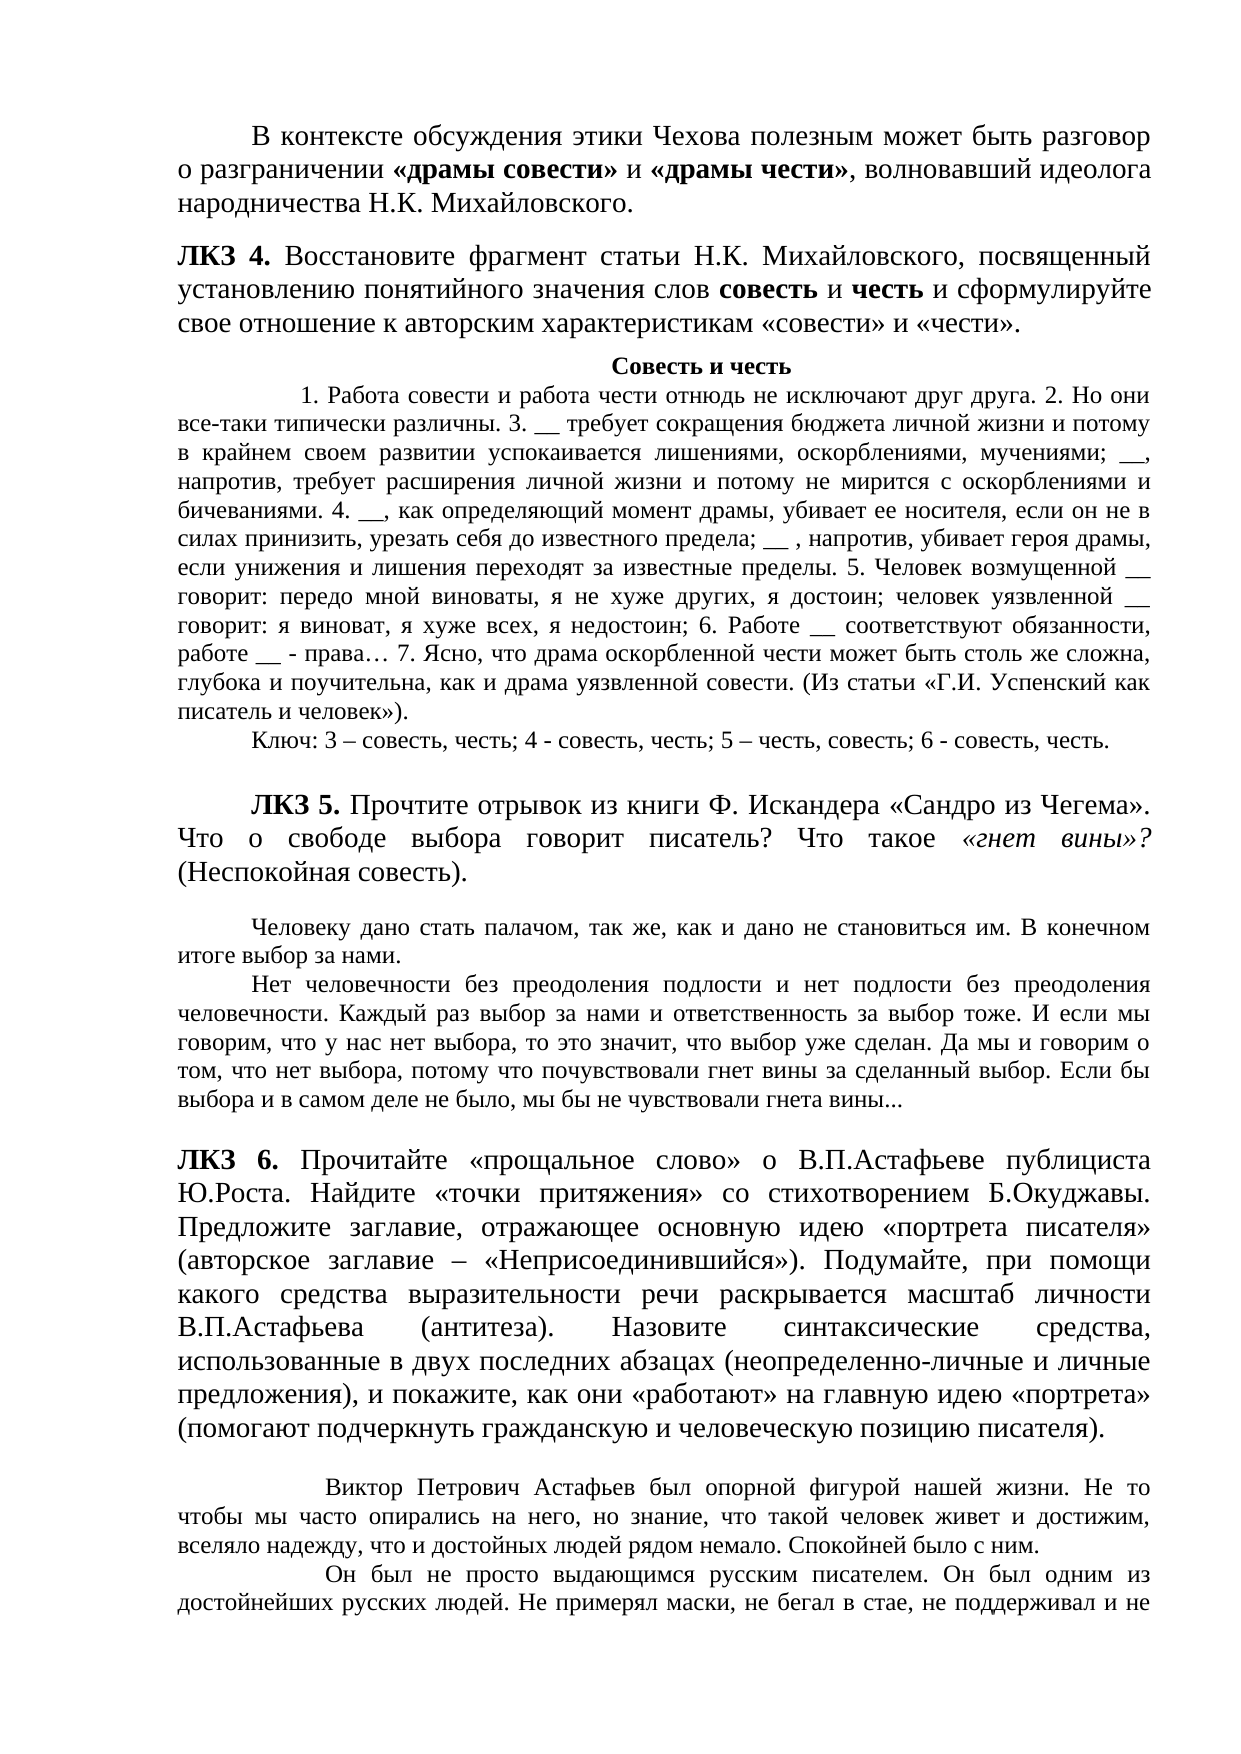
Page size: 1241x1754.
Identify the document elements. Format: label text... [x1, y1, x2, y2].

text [177, 1559, 1152, 1616]
text ЛКЗ 4. Восстановите фрагмент статьи Н.К. Михайловского, посвященный установлению понятийного значения слов совесть и честь и сформулируйте свое отношение к авторским характеристикам «совести» и «чести». [177, 238, 1152, 338]
text Совесть и честь [177, 351, 1152, 380]
text ЛКЗ 5. Прочтите отрывок из книги Ф. Искандера «Сандро из Чегема». Что о свободе выбора говорит писатель? Что такое «гнет вины»? (Неспокойная совесть). [177, 787, 1152, 888]
text Виктор Петрович Астафьев был опорной фигурой нашей жизни. Не то чтобы мы часто опирались на него, но знание, что такой человек живет и достижим, вселяло надежду, что и достойных людей рядом немало. Спокойней было с ним. [177, 1472, 1152, 1559]
text 1. Работа совести и работа чести отнюдь не исключают друг друга. 2. Но они все-таки типически различны. 3. __ требует сокращения бюджета личной жизни и потому в крайнем своем развитии успокаивается лишениями, оскорблениями, мучениями; __, напротив, требует расширения личной жизни и потому не мирится с оскорблениями и бичеваниями. 4. __, как определяющий момент драмы, убивает ее носителя, если он не в силах принизить, урезать себя до известного предела; __ , напротив, убивает героя драмы, если унижения и лишения переходят за известные пределы. 5. Человек возмущенной __ говорит: передо мной виноваты, я не хуже других, я достоин; человек уязвленной __ говорит: я виноват, я хуже всех, я недостоин; 6. Работе __ соответствуют обязанности, работе __ - права… 7. Ясно, что драма оскорбленной чести может быть столь же сложна, глубока и поучительна, как и драма уязвленной совести. (Из статьи «Г.И. Успенский как писатель и человек»). [177, 380, 1152, 725]
text Ключ: 3 – совесть, честь; 4 - совесть, честь; 5 – честь, совесть; 6 - совесть, честь. [177, 725, 1152, 753]
text Человеку дано стать палачом, так же, как и дано не становиться им. В конечном итоге выбор за нами. [177, 912, 1152, 969]
text В контексте обсуждения этики Чехова полезным может быть разговор о разграничении «драмы совести» и «драмы чести», волновавший идеолога народничества Н.К. Михайловского. [177, 118, 1152, 219]
text Нет человечности без преодоления подлости и нет подлости без преодоления человечности. Каждый раз выбор за нами и ответственность за выбор тоже. И если мы говорим, что у нас нет выбора, то это значит, что выбор уже сделан. Да мы и говорим о том, что нет выбора, потому что почувствовали гнет вины за сделанный выбор. Если бы выбора и в самом деле не было, мы бы не чувствовали гнета вины... [177, 969, 1152, 1113]
text ЛКЗ 6. Прочитайте «прощальное слово» о В.П.Астафьеве публициста Ю.Роста. Найдите «точки притяжения» со стихотворением Б.Окуджавы. Предложите заглавие, отражающее основную идею «портрета писателя» (авторское заглавие – «Неприсоединившийся»). Подумайте, при помощи какого средства выразительности речи раскрывается масштаб личности В.П.Астафьева (антитеза). Назовите синтаксические средства, использованные в двух последних абзацах (неопределенно-личные и личные предложения), и покажите, как они «работают» на главную идею «портрета» (помогают подчеркнуть гражданскую и человеческую позицию писателя). [177, 1142, 1152, 1444]
